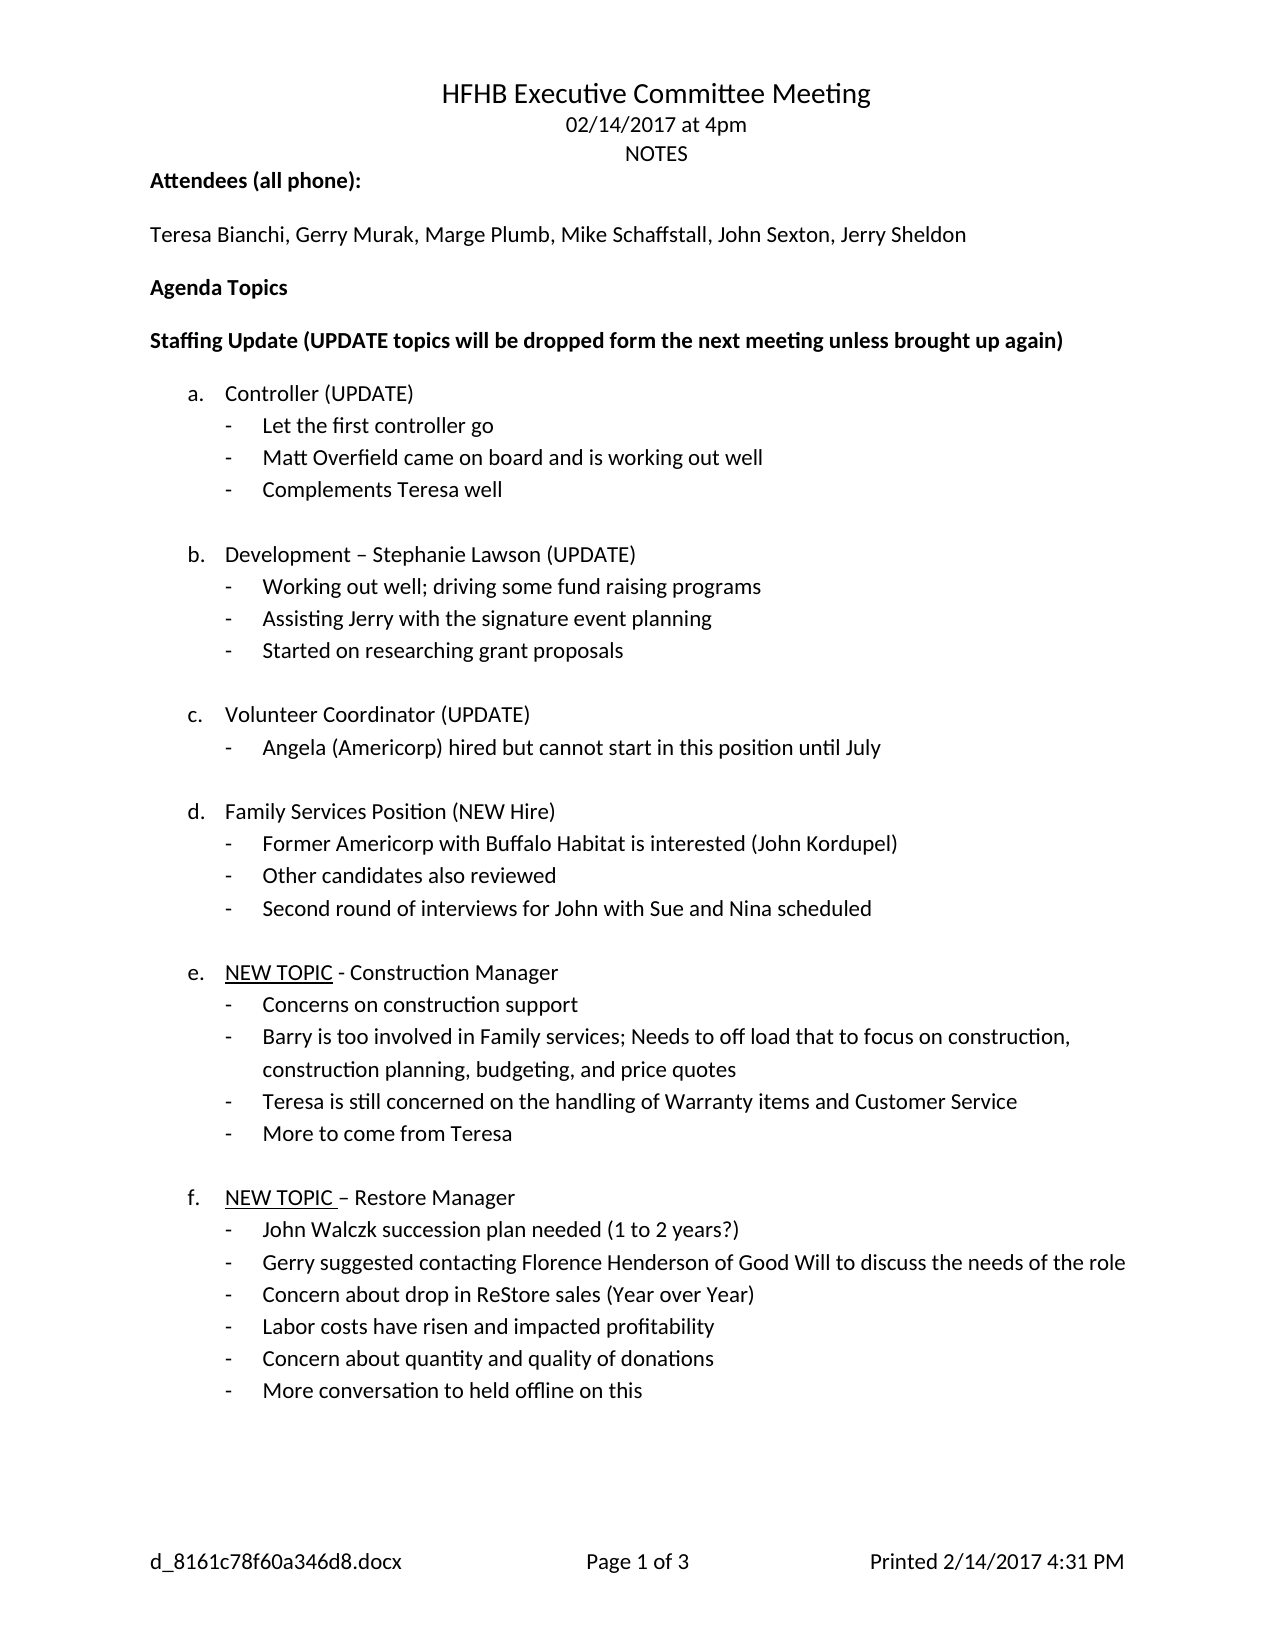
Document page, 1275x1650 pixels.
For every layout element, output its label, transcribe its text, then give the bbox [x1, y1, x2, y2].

list Controller (UPDATE) [187, 379, 1162, 407]
list NEW TOPIC - Construction Manager [187, 958, 1162, 986]
list Teresa is still concerned on the handling of Warranty items and Customer Service [225, 1087, 1162, 1115]
list Angela (Americorp) hired but cannot start in this position until July [225, 733, 1162, 793]
list Development – Stephanie Lawson (UPDATE) [187, 540, 1162, 568]
list More conversation to held offline on this [225, 1377, 1162, 1404]
text Attendees (all phone): [150, 167, 1162, 195]
list Let the first controller go [225, 411, 1162, 439]
list Family Services Position (NEW Hire) [187, 797, 1162, 825]
list Concern about quantity and quality of donations [225, 1344, 1162, 1372]
list NEW TOPIC – Restore Manager [187, 1183, 1162, 1211]
list Other candidates also reviewed [225, 862, 1162, 889]
list Volunteer Coordinator (UPDATE) [187, 701, 1162, 729]
list Assisting Jerry with the signature event planning [225, 604, 1162, 632]
text Teresa Bianchi, Gerry Murak, Marge Plumb, Mike Schaffstall, John Sexton, Jerry Sheldon [150, 220, 1162, 248]
list John Walczk succession plan needed (1 to 2 years?) [225, 1216, 1162, 1244]
list Second round of interviews for John with Sue and Nina scheduled [225, 894, 1162, 954]
list Labor costs have risen and impacted profitability [225, 1312, 1162, 1340]
list Gerry suggested contacting Florence Henderson of Good Will to discuss the needs of the role [225, 1248, 1162, 1276]
list Concern about drop in ReStore sales (Year over Year) [225, 1280, 1162, 1308]
list Former Americorp with Buffalo Habitat is interested (John Kordupel) [225, 829, 1162, 857]
list Matt Overfield came on board and is working out well [225, 443, 1162, 471]
list More to come from Teresa [225, 1119, 1162, 1179]
list Concerns on construction support [225, 990, 1162, 1018]
list Started on researching grant proposals [225, 636, 1162, 696]
text Staffing Update (UPDATE topics will be dropped form the next meeting unless brought up again) [150, 326, 1162, 354]
list Complements Teresa well [225, 475, 1162, 536]
list Barry is too involved in Family services; Needs to off load that to focus on construction, construction planning, budgeting, and price quotes [225, 1022, 1162, 1083]
text Agenda Topics [150, 273, 1162, 301]
list Working out well; driving some fund raising programs [225, 572, 1162, 600]
